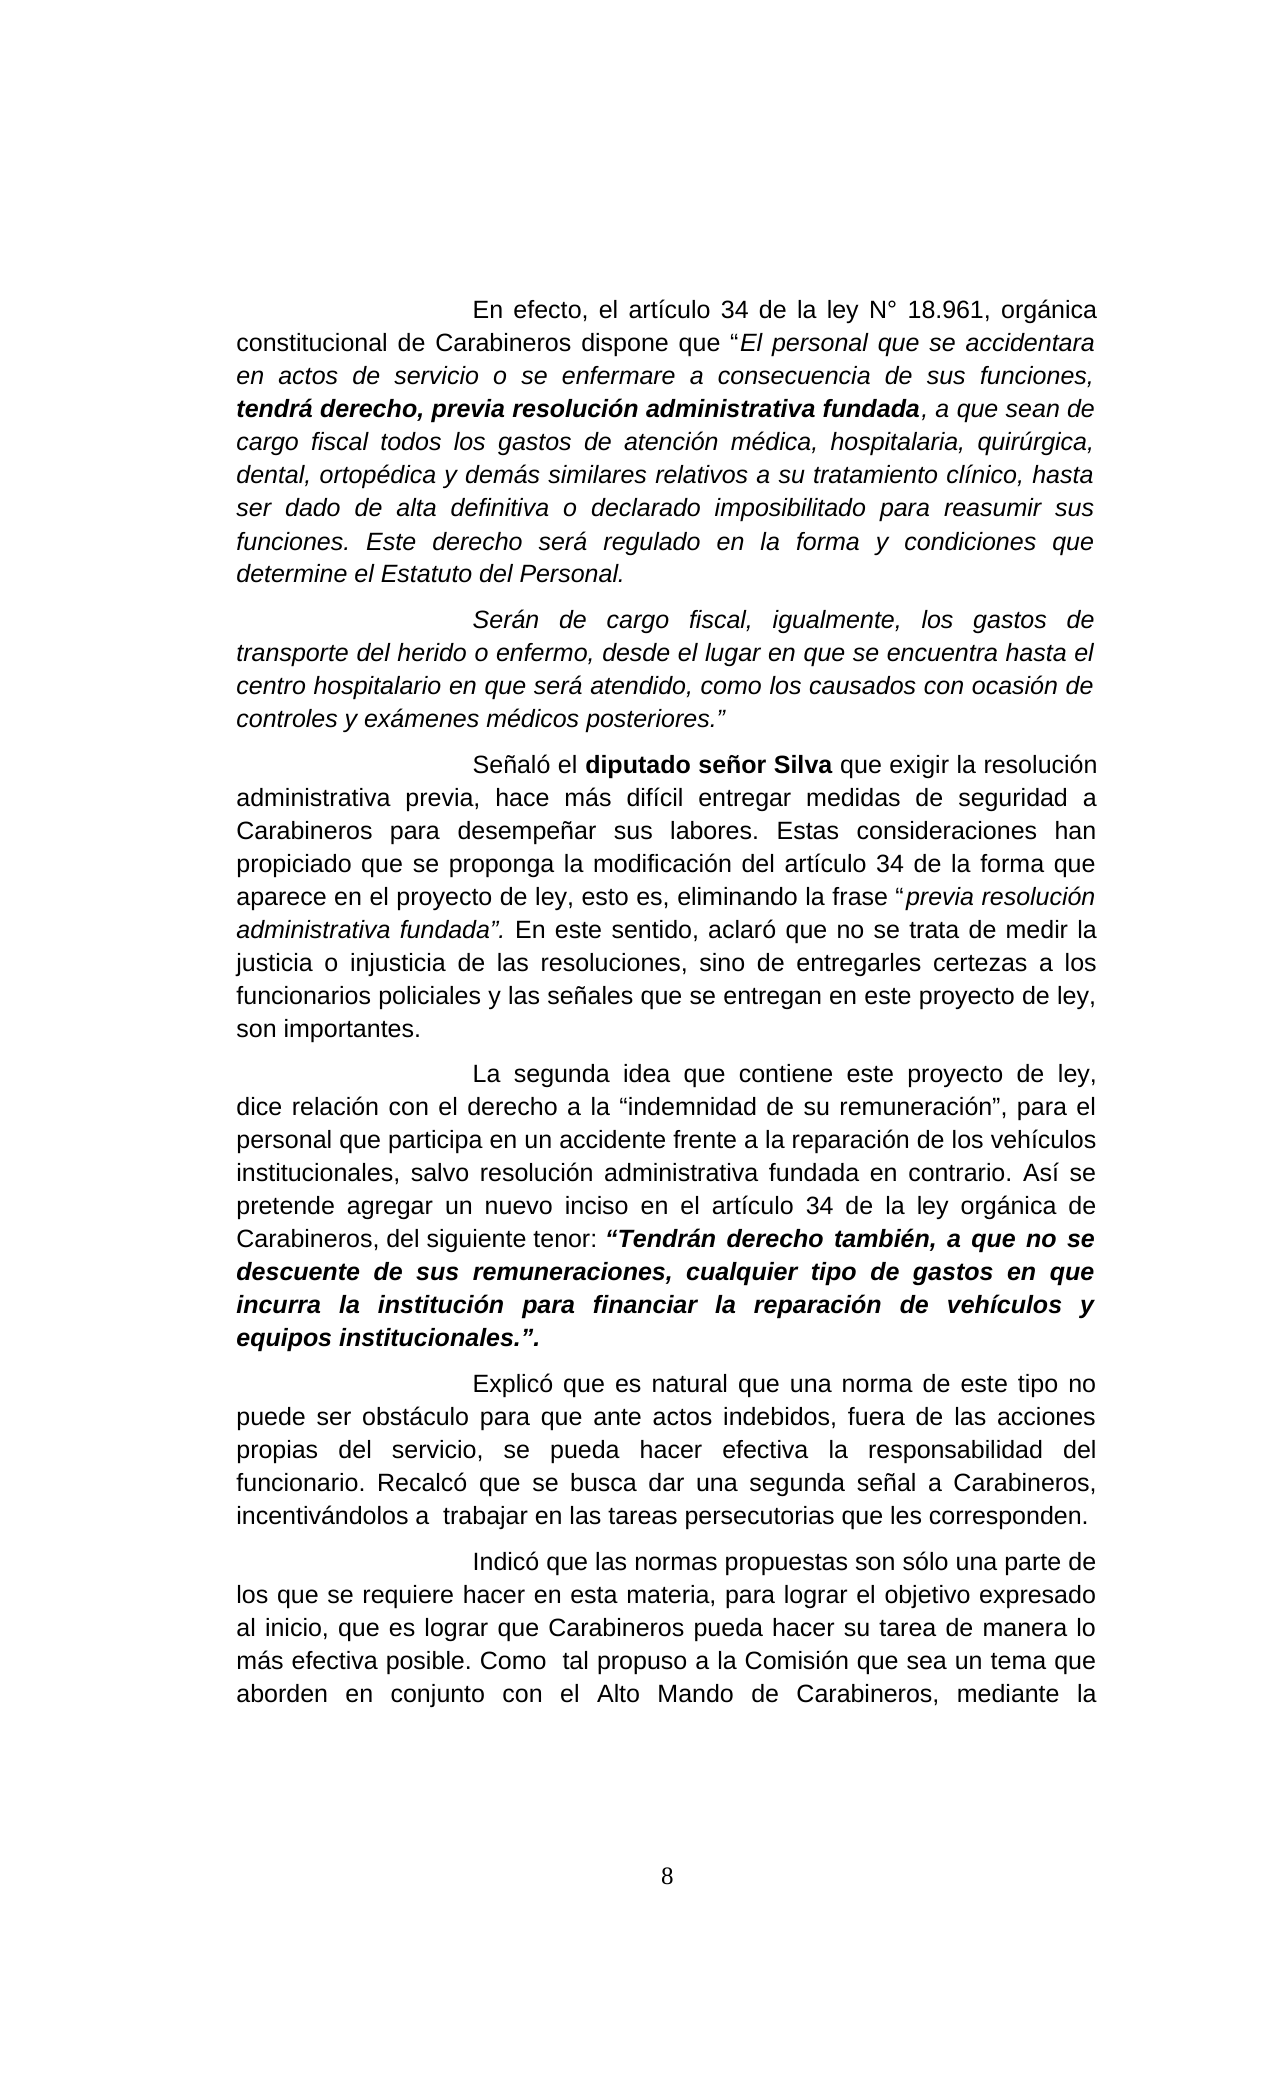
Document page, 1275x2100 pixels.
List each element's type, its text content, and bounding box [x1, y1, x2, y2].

text Señaló el diputado señor Silva que exigir la resolución administrativa previa, hace más difícil entregar medidas de seguridad a Carabineros para desempeñar sus labores. Estas consideraciones han propiciado que se proponga la modificación del artículo 34 de la forma que aparece en el proyecto de ley, esto es, eliminando la frase “previa resolución administrativa fundada”. En este sentido, aclaró que no se trata de medir la justicia o injusticia de las resoluciones, sino de entregarles certezas a los funcionarios policiales y las señales que se entregan en este proyecto de ley, son importantes. [236, 749, 1098, 1042]
text Explicó que es natural que una norma de este tipo no puede ser obstáculo para que ante actos indebidos, fuera de las acciones propias del servicio, se pueda hacer efectiva la responsabilidad del funcionario. Recalcó que se busca dar una segunda señal a Carabineros, incentivándolos a trabajar en las tareas persecutorias que les corresponden. [236, 1369, 1098, 1530]
text Serán de cargo fiscal, igualmente, los gastos de transporte del herido o enfermo, desde el lugar en que se encuentra hasta el centro hospitalario en que será atendido, como los causados con ocasión de controles y exámenes médicos posteriores.” [236, 605, 1098, 733]
text La segunda idea que contiene este proyecto de ley, dice relación con el derecho a la “indemnidad de su remuneración”, para el personal que participa en un accidente frente a la reparación de los vehículos institucionales, salvo resolución administrativa fundada en contrario. Así se pretende agregar un nuevo inciso en el artículo 34 de la ley orgánica de Carabineros, del siguiente tenor: “Tendrán derecho también, a que no se descuente de sus remuneraciones, cualquier tipo de gastos en que incurra la institución para financiar la reparación de vehículos y equipos institucionales.”. [236, 1059, 1098, 1352]
text En efecto, el artículo 34 de la ley N° 18.961, orgánica constitucional de Carabineros dispone que “El personal que se accidentara en actos de servicio o se enfermare a consecuencia de sus funciones, tendrá derecho, previa resolución administrativa fundada, a que sean de cargo fiscal todos los gastos de atención médica, hospitalaria, quirúrgica, dental, ortopédica y demás similares relativos a su tratamiento clínico, hasta ser dado de alta definitiva o declarado imposibilitado para reasumir sus funciones. Este derecho será regulado en la forma y condiciones que determine el Estatuto del Personal. [236, 295, 1098, 588]
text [236, 1547, 1098, 1707]
